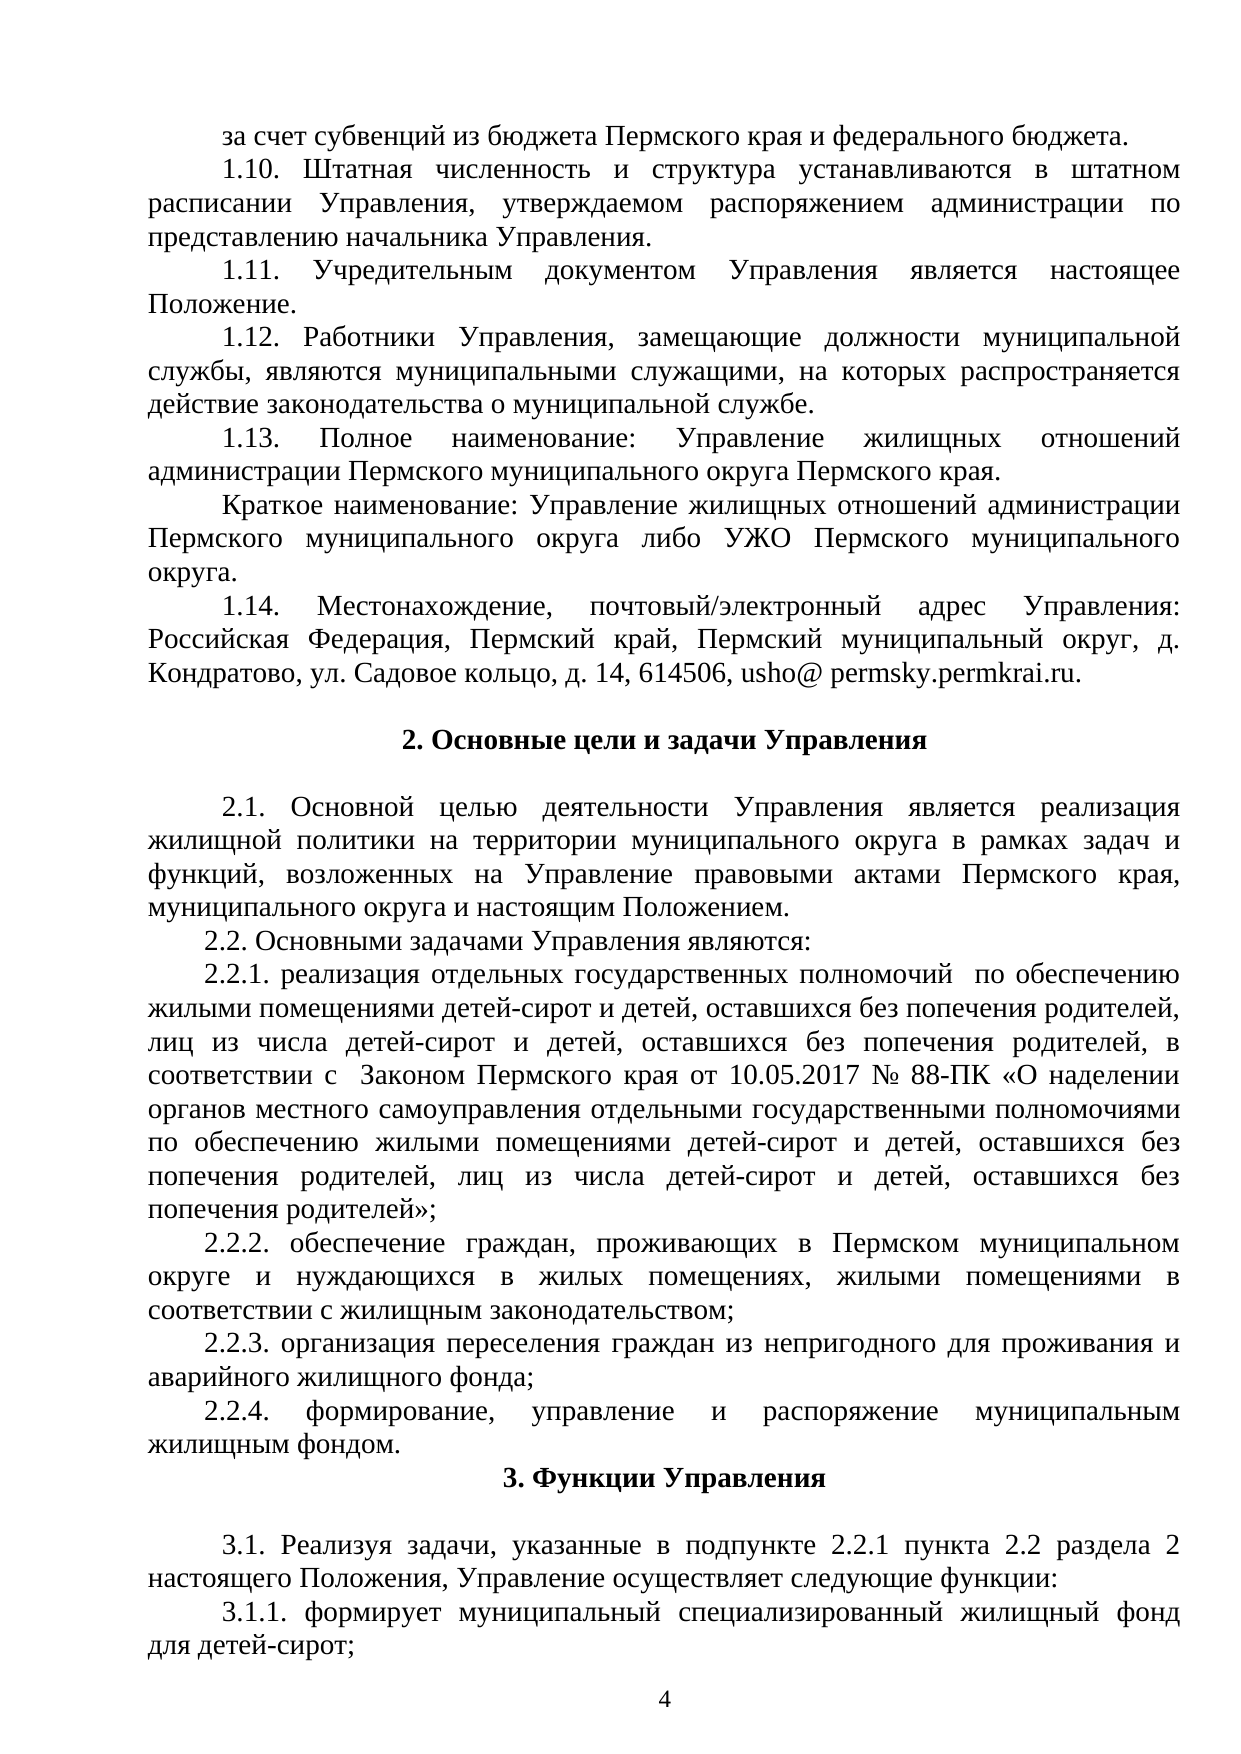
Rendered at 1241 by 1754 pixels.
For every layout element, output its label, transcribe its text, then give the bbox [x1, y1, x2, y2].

text 2.1. Основной целью деятельности Управления является реализация жилищной политики на территории муниципального округа в рамках задач и функций, возложенных на Управление правовыми актами Пермского края, муниципального округа и настоящим Положением. [148, 789, 1181, 923]
text 2.2.4. формирование, управление и распоряжение муниципальным жилищным фондом. [148, 1393, 1181, 1460]
text 3.1.1. формирует муниципальный специализированный жилищный фонд для детей-сирот; [148, 1594, 1181, 1661]
title 3. Функции Управления [148, 1460, 1181, 1493]
text 1.13. Полное наименование: Управление жилищных отношений администрации Пермского муниципального округа Пермского края. [148, 420, 1181, 487]
text 2.2.1. реализация отдельных государственных полномочий по обеспечению жилыми помещениями детей-сирот и детей, оставшихся без попечения родителей, лиц из числа детей-сирот и детей, оставшихся без попечения родителей, в соответствии с Законом Пермского края от 10.05.2017 № 88-ПК «О наделении органов местного самоуправления отдельными государственными полномочиями по обеспечению жилыми помещениями детей-сирот и детей, оставшихся без попечения родителей, лиц из числа детей-сирот и детей, оставшихся без попечения родителей»; [148, 957, 1181, 1225]
text за счет субвенций из бюджета Пермского края и федерального бюджета. [148, 118, 1181, 152]
text 2.2.3. организация переселения граждан из непригодного для проживания и аварийного жилищного фонда; [148, 1326, 1181, 1393]
text 1.12. Работники Управления, замещающие должности муниципальной службы, являются муниципальными служащими, на которых распространяется действие законодательства о муниципальной службе. [148, 319, 1181, 420]
text 1.10. Штатная численность и структура устанавливаются в штатном расписании Управления, утверждаемом распоряжением администрации по представлению начальника Управления. [148, 152, 1181, 252]
text 1.11. Учредительным документом Управления является настоящее Положение. [148, 252, 1181, 319]
text 2.2. Основными задачами Управления являются: [148, 923, 1181, 957]
text 2.2.2. обеспечение граждан, проживающих в Пермском муниципальном округе и нуждающихся в жилых помещениях, жилыми помещениями в соответствии с жилищным законодательством; [148, 1225, 1181, 1326]
title 2. Основные цели и задачи Управления [148, 722, 1181, 755]
text 1.14. Местонахождение, почтовый/электронный адрес Управления: Российская Федерация, Пермский край, Пермский муниципальный округ, д. Кондратово, ул. Садовое кольцо, д. 14, 614506, usho@ permsky.permkrai.ru. [148, 588, 1181, 688]
text Краткое наименование: Управление жилищных отношений администрации Пермского муниципального округа либо УЖО Пермского муниципального округа. [148, 487, 1181, 588]
text 3.1. Реализуя задачи, указанные в подпункте 2.2.1 пункта 2.2 раздела 2 настоящего Положения, Управление осуществляет следующие функции: [148, 1527, 1181, 1594]
